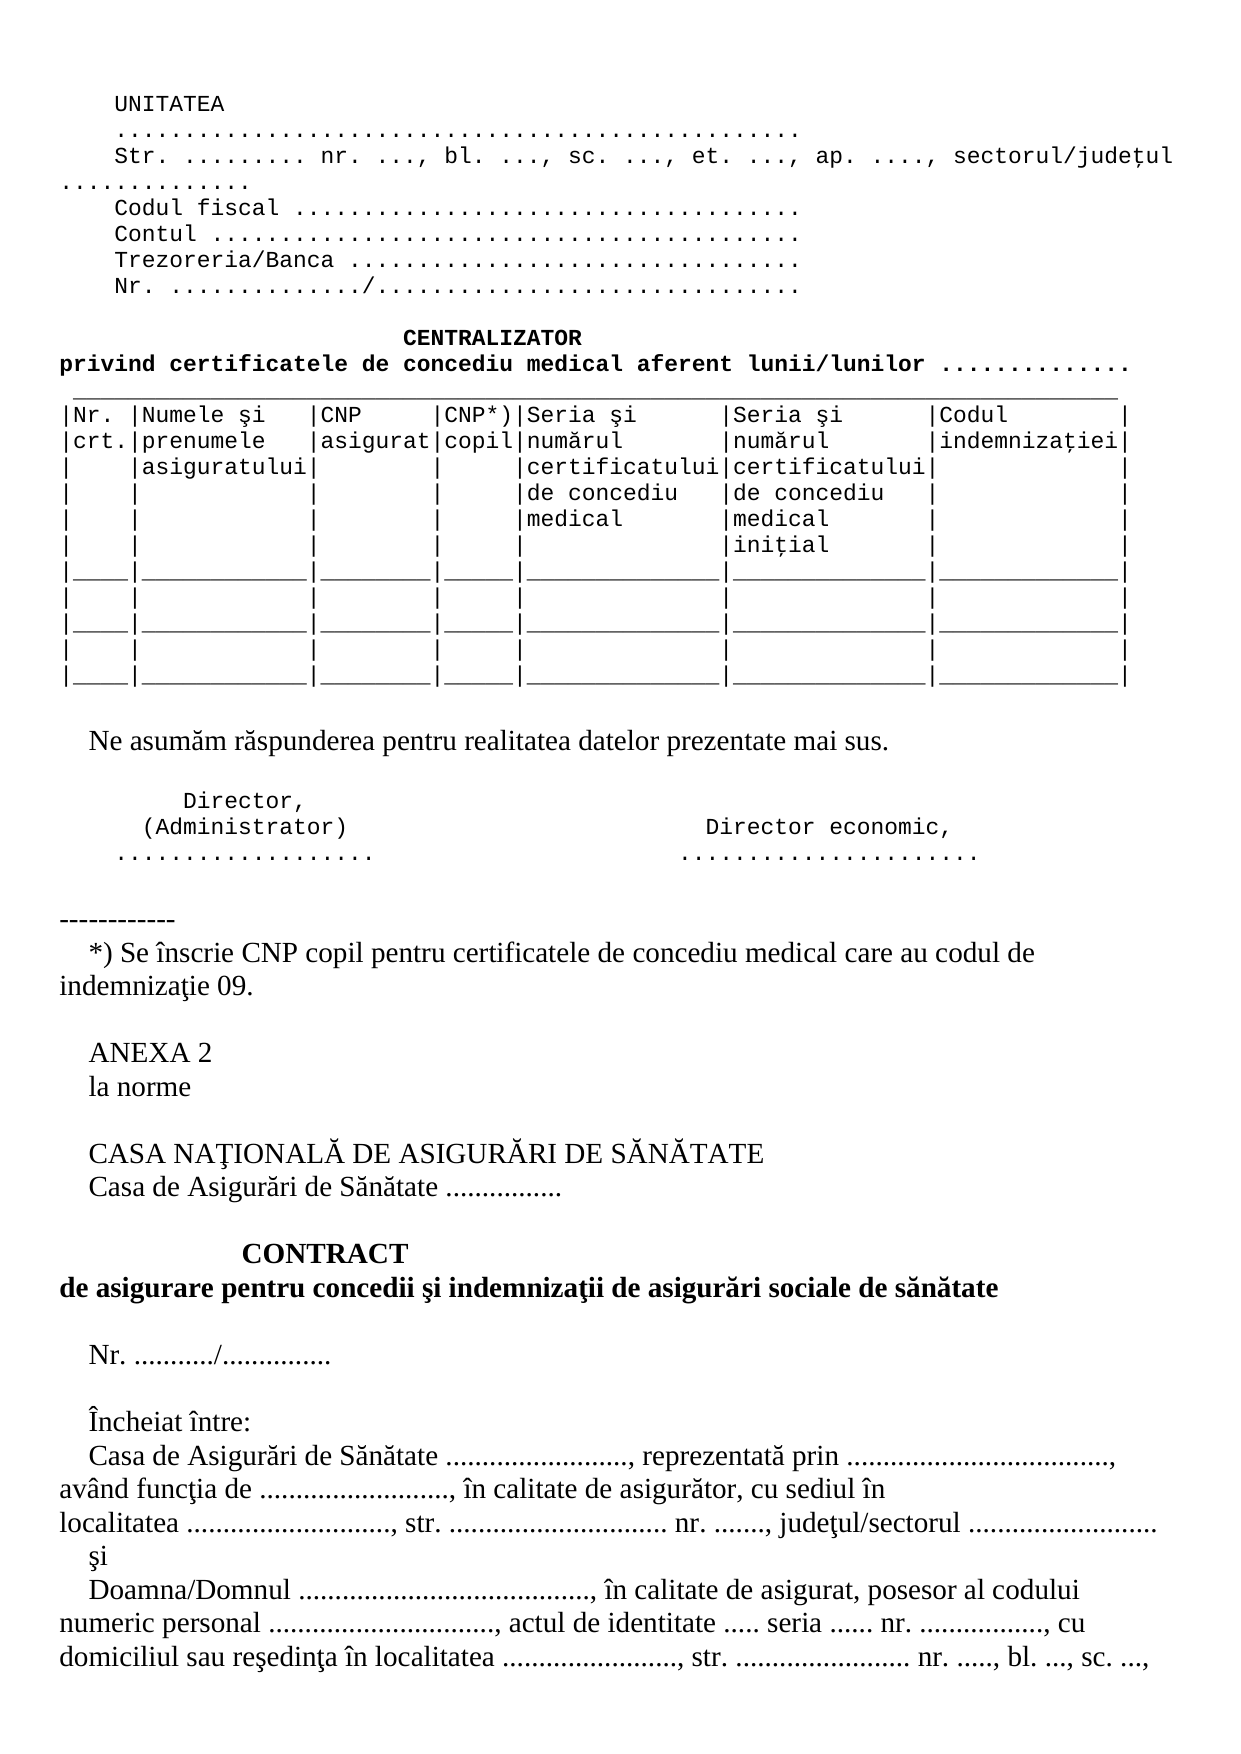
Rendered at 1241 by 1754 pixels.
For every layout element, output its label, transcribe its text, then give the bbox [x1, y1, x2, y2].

text Codul fiscal ..................................... [59, 196, 1181, 222]
text CONTRACT [59, 1237, 1181, 1270]
text ................... ...................... [59, 842, 1181, 868]
text |____|____________|________|_____|______________|______________|_____________| [59, 611, 1181, 637]
text Ne asumăm răspunderea pentru realitatea datelor prezentate mai sus. [59, 723, 1181, 756]
text CENTRALIZATOR [59, 326, 1181, 352]
text Director, [59, 790, 1181, 816]
text privind certificatele de concediu medical aferent lunii/lunilor .............. [59, 352, 1181, 378]
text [59, 1572, 1181, 1673]
text UNITATEA [59, 93, 1181, 118]
text Str. ......... nr. ..., bl. ..., sc. ..., et. ..., ap. ...., sectorul/judeţul .............. [59, 144, 1181, 196]
text .................................................. [59, 118, 1181, 144]
text Contul ........................................... [59, 222, 1181, 248]
text Încheiat între: [59, 1404, 1181, 1438]
text CASA NAŢIONALĂ DE ASIGURĂRI DE SĂNĂTATE [59, 1136, 1181, 1169]
text |crt.|prenumele |asigurat|copil|numărul |numărul |indemnizaţiei| [59, 430, 1181, 456]
text ------------ [59, 901, 1181, 935]
text | | | | | | | | [59, 585, 1181, 611]
text ____________________________________________________________________________ [59, 378, 1181, 404]
text Nr. .........../............... [59, 1337, 1181, 1371]
text ANEXA 2 [59, 1035, 1181, 1069]
text | | | | | |iniţial | | [59, 533, 1181, 559]
text Casa de Asigurări de Sănătate ........................., reprezentată prin ...................................., având funcţia de .........................., în calitate de asigurător, cu sediul în localitatea ............................, str. .............................. nr. ......., judeţul/sectorul .......................... [59, 1438, 1181, 1538]
text *) Se înscrie CNP copil pentru certificatele de concediu medical care au codul de indemnizaţie 09. [59, 935, 1181, 1002]
text la norme [59, 1069, 1181, 1102]
text | | | | |de concediu |de concediu | | [59, 482, 1181, 508]
text (Administrator) Director economic, [59, 816, 1181, 842]
text | |asiguratului| | |certificatului|certificatului| | [59, 456, 1181, 482]
text şi [59, 1538, 1181, 1572]
text de asigurare pentru concedii şi indemnizaţii de asigurări sociale de sănătate [59, 1270, 1181, 1304]
text |Nr. |Numele şi |CNP |CNP*)|Seria şi |Seria şi |Codul | [59, 404, 1181, 430]
text | | | | |medical |medical | | [59, 508, 1181, 533]
text Nr. ............../............................... [59, 274, 1181, 300]
text |____|____________|________|_____|______________|______________|_____________| [59, 559, 1181, 585]
text | | | | | | | | [59, 637, 1181, 663]
text |____|____________|________|_____|______________|______________|_____________| [59, 663, 1181, 689]
text Casa de Asigurări de Sănătate ................ [59, 1169, 1181, 1203]
text Trezoreria/Banca ................................. [59, 248, 1181, 274]
